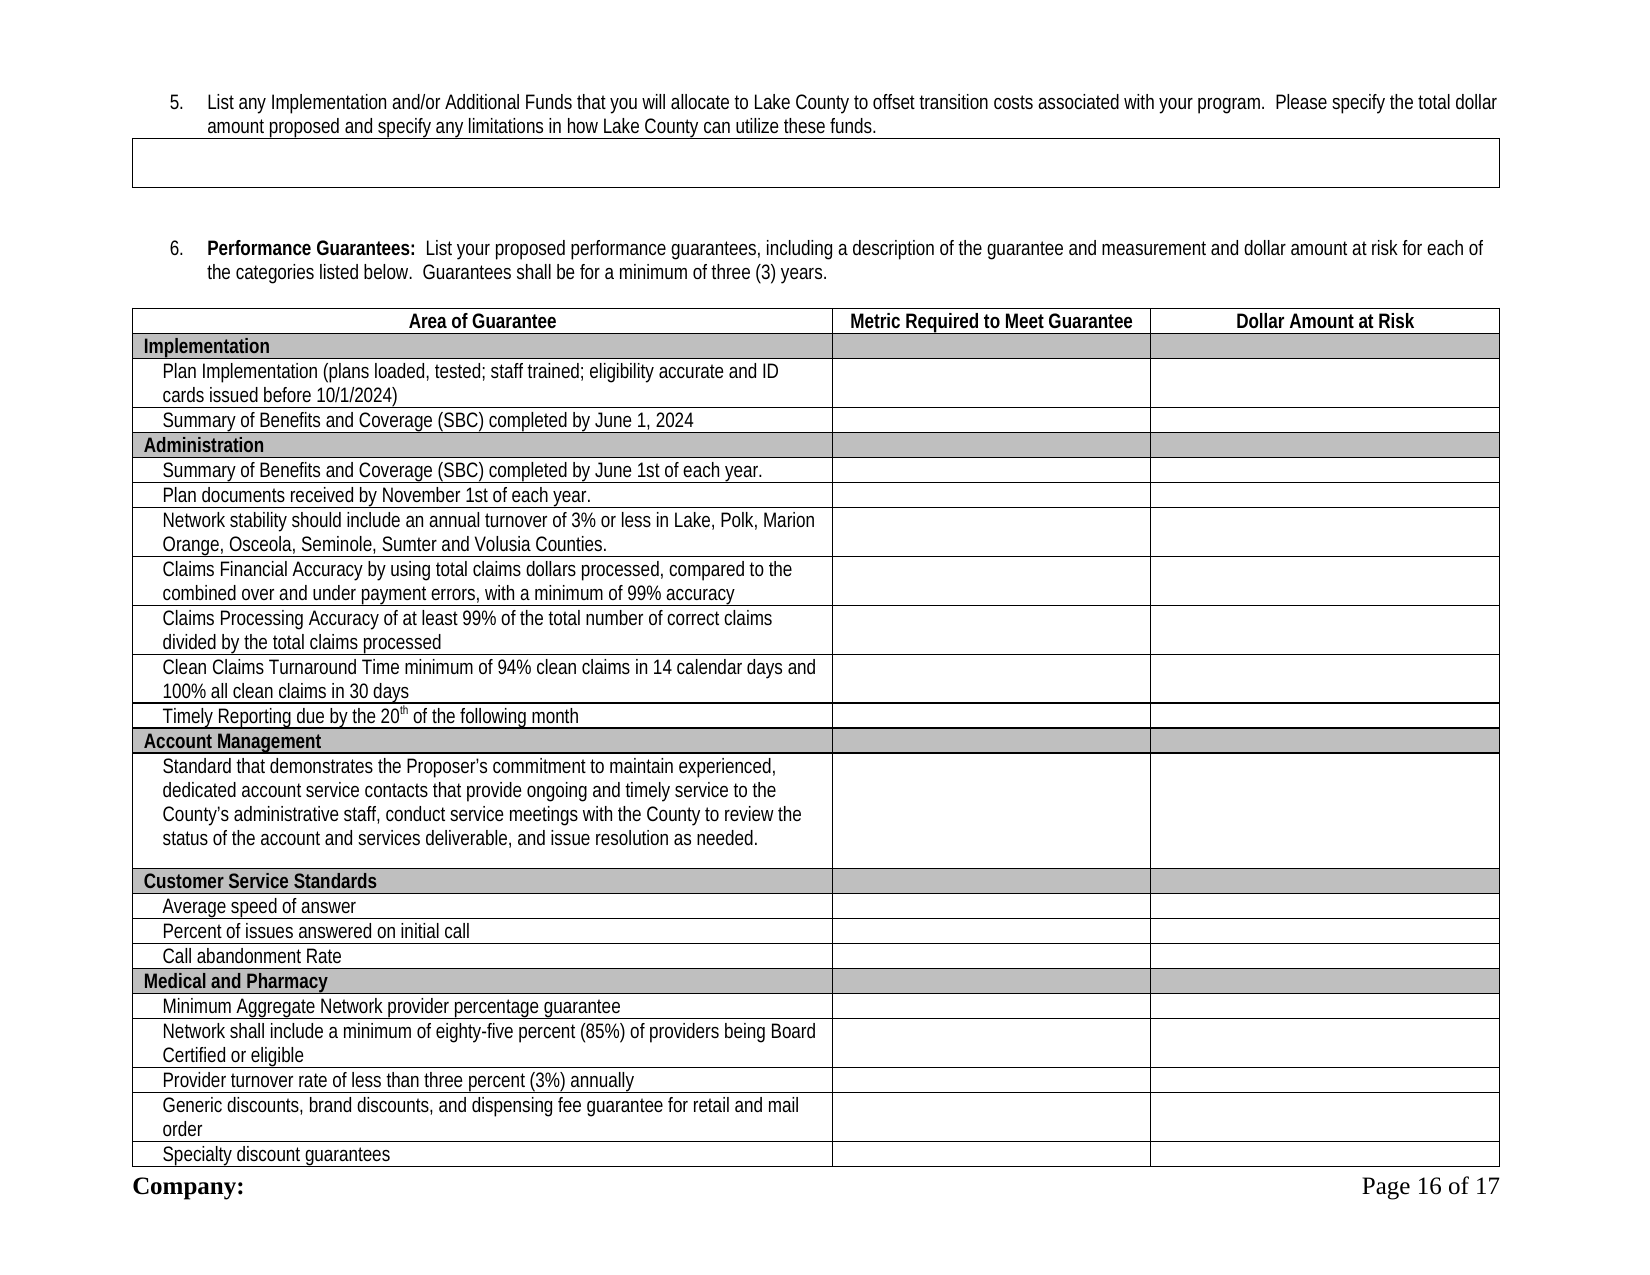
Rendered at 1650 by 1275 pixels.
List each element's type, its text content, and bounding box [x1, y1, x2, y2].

table_header [133, 139, 1499, 187]
table_cell [1151, 1142, 1499, 1166]
table_cell Average speed of answer [133, 894, 832, 918]
table_header Dollar Amount at Risk [1151, 309, 1499, 333]
table_cell [833, 557, 1150, 604]
table_cell [833, 754, 1150, 868]
table_cell [833, 1068, 1150, 1092]
list Performance Guarantees: List your proposed performance guarantees, including a description of the guarantee and measurement and dollar amount at risk for each of the categories listed below. Guarantees shall be for a minimum of three (3) years. [169, 236, 1500, 284]
table_cell [833, 1093, 1150, 1141]
table_cell [1151, 994, 1499, 1018]
table_cell Medical and Pharmacy [133, 969, 832, 993]
table_cell [833, 483, 1150, 507]
table_cell Percent of issues answered on initial call [133, 919, 832, 943]
table_cell [833, 869, 1150, 893]
table_cell [833, 655, 1150, 702]
table_cell [1151, 606, 1499, 653]
table_cell [1151, 359, 1499, 407]
table_cell Standard that demonstrates the Proposer’s commitment to maintain experienced, dedicated account service contacts that provide ongoing and timely service to the County’s administrative staff, conduct service meetings with the County to review the status of the account and services deliverable, and issue resolution as needed. [133, 754, 832, 868]
table_cell Claims Processing Accuracy of at least 99% of the total number of correct claims divided by the total claims processed [133, 606, 832, 653]
table_cell Administration [133, 433, 832, 457]
table_cell [833, 704, 1150, 727]
table_cell [1151, 1019, 1499, 1067]
table_cell Provider turnover rate of less than three percent (3%) annually [133, 1068, 832, 1092]
table_cell Timely Reporting due by the 20th of the following month [133, 704, 832, 727]
table_cell [833, 919, 1150, 943]
table_cell [833, 433, 1150, 457]
table_cell [833, 944, 1150, 968]
table_cell Plan documents received by November 1st of each year. [133, 483, 832, 507]
table_cell [833, 458, 1150, 482]
table_header Metric Required to Meet Guarantee [833, 309, 1150, 333]
table_header Area of Guarantee [133, 309, 832, 333]
table_cell [1151, 508, 1499, 556]
table_cell Claims Financial Accuracy by using total claims dollars processed, compared to the combined over and under payment errors, with a minimum of 99% accuracy [133, 557, 832, 604]
table_cell [1151, 483, 1499, 507]
table_cell Summary of Benefits and Coverage (SBC) completed by June 1st of each year. [133, 458, 832, 482]
table_cell Summary of Benefits and Coverage (SBC) completed by June 1, 2024 [133, 408, 832, 432]
table_cell [1151, 557, 1499, 604]
table_cell [833, 994, 1150, 1018]
table_cell [833, 334, 1150, 358]
table_cell [833, 969, 1150, 993]
table_cell [1151, 1093, 1499, 1141]
table_cell Customer Service Standards [133, 869, 832, 893]
table_cell [833, 894, 1150, 918]
table_cell [1151, 704, 1499, 727]
table_cell [833, 359, 1150, 407]
table_cell Implementation [133, 334, 832, 358]
table_cell Generic discounts, brand discounts, and dispensing fee guarantee for retail and mail order [133, 1093, 832, 1141]
table_cell [1151, 729, 1499, 752]
table_cell [1151, 1068, 1499, 1092]
table_cell [833, 1019, 1150, 1067]
table_cell [1151, 894, 1499, 918]
table_cell [1151, 919, 1499, 943]
table_cell [1151, 655, 1499, 702]
table_cell Specialty discount guarantees [133, 1142, 832, 1166]
table_cell [833, 729, 1150, 752]
table_cell Minimum Aggregate Network provider percentage guarantee [133, 994, 832, 1018]
table_cell [1151, 944, 1499, 968]
table_cell [833, 508, 1150, 556]
table_cell Call abandonment Rate [133, 944, 832, 968]
table_cell [1151, 869, 1499, 893]
table_cell Account Management [133, 729, 832, 752]
table_cell Clean Claims Turnaround Time minimum of 94% clean claims in 14 calendar days and 100% all clean claims in 30 days [133, 655, 832, 702]
table_cell [1151, 433, 1499, 457]
table_cell [833, 606, 1150, 653]
table_cell [1151, 408, 1499, 432]
table_cell [833, 1142, 1150, 1166]
table_cell [833, 408, 1150, 432]
table_cell [1151, 754, 1499, 868]
table_cell [1151, 458, 1499, 482]
table_cell [1151, 334, 1499, 358]
table_cell [1151, 969, 1499, 993]
table_cell Plan Implementation (plans loaded, tested; staff trained; eligibility accurate and ID cards issued before 10/1/2024) [133, 359, 832, 407]
table_cell Network stability should include an annual turnover of 3% or less in Lake, Polk, Marion Orange, Osceola, Seminole, Sumter and Volusia Counties. [133, 508, 832, 556]
table_cell Network shall include a minimum of eighty-five percent (85%) of providers being Board Certified or eligible [133, 1019, 832, 1067]
list List any Implementation and/or Additional Funds that you will allocate to Lake County to offset transition costs associated with your program. Please specify the total dollar amount proposed and specify any limitations in how Lake County can utilize these funds. [169, 90, 1500, 138]
